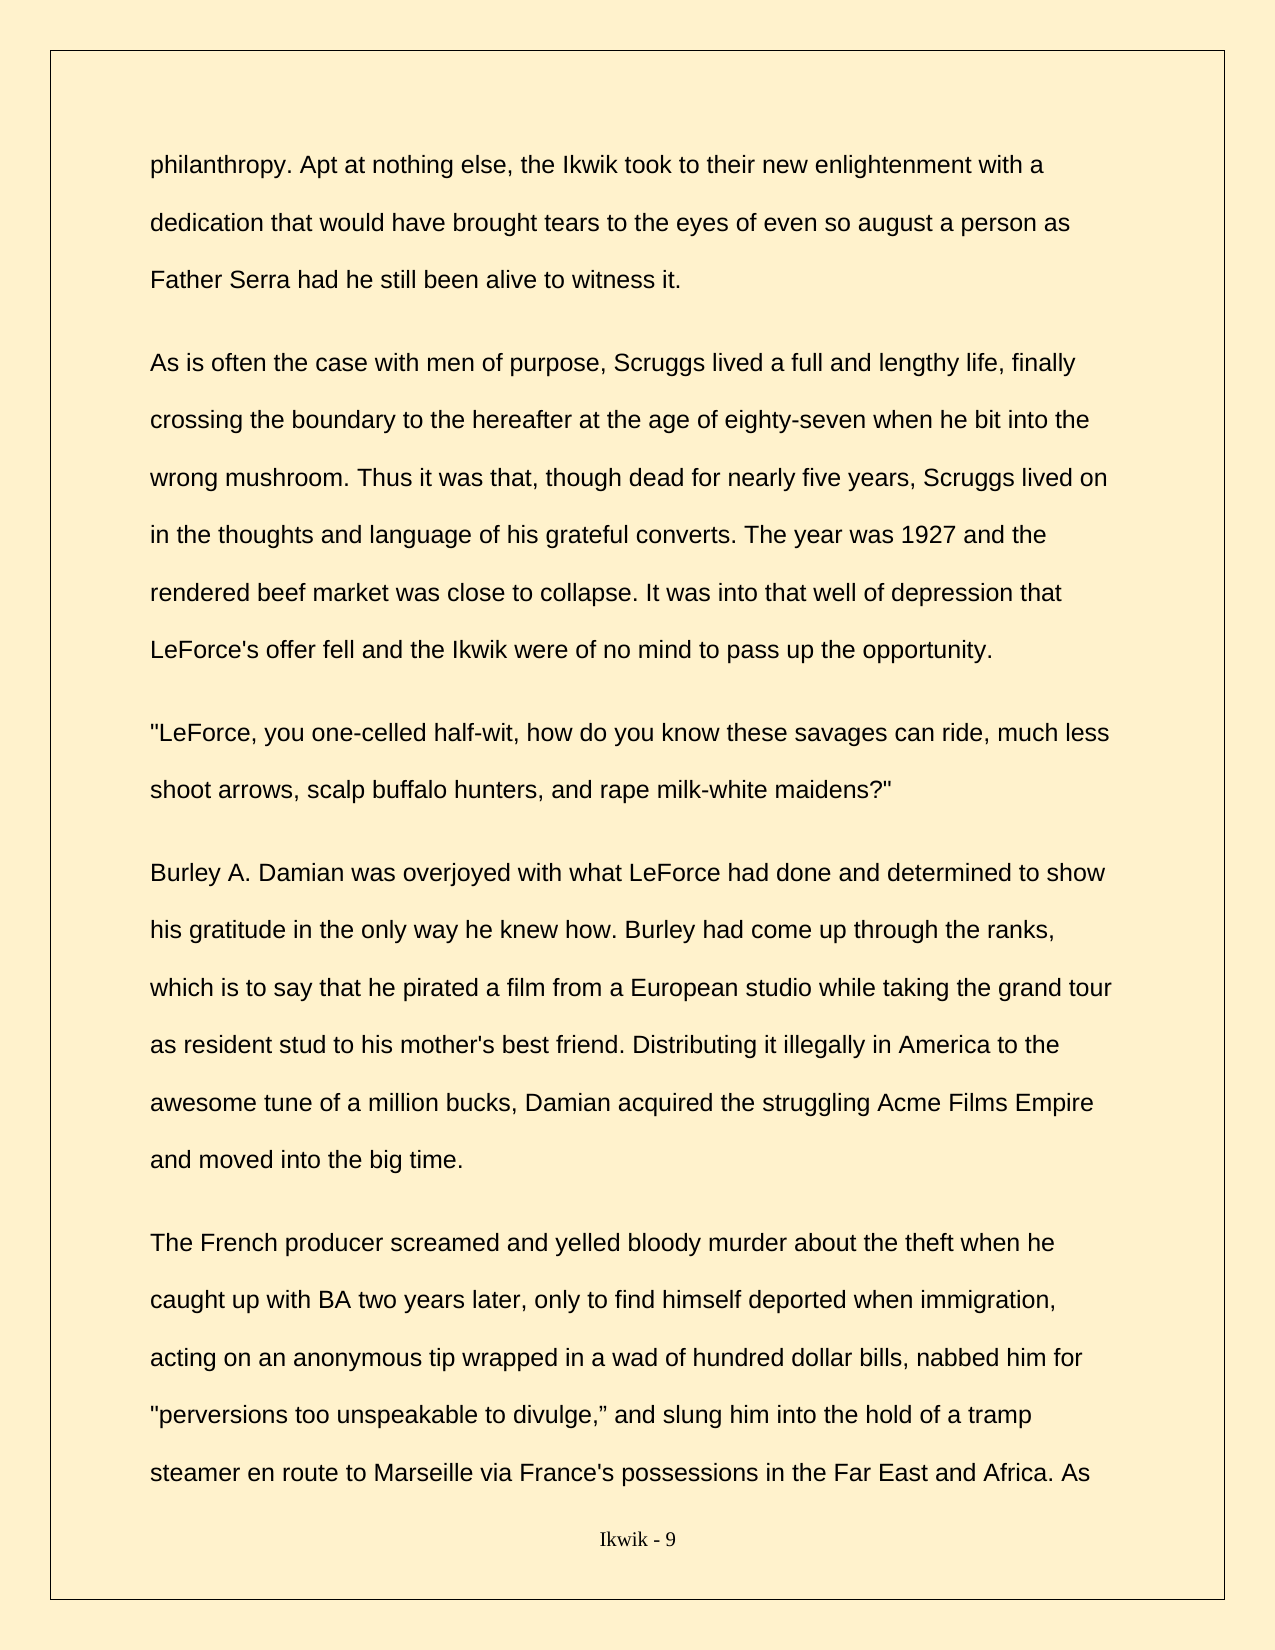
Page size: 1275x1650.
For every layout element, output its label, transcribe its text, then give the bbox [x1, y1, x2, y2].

text "LeForce, you one-celled half-wit, how do you know these savages can ride, much less shoot arrows, scalp buffalo hunters, and rape milk-white maidens?" [150, 717, 1125, 804]
text Burley A. Damian was overjoyed with what LeForce had done and determined to show his gratitude in the only way he knew how. Burley had come up through the ranks, which is to say that he pirated a film from a European studio while taking the grand tour as resident stud to his mother's best friend. Distributing it illegally in America to the awesome tune of a million bucks, Damian acquired the struggling Acme Films Empire and moved into the big time. [150, 857, 1125, 1174]
text As is often the case with men of purpose, Scruggs lived a full and lengthy life, finally crossing the boundary to the hereafter at the age of eighty-seven when he bit into the wrong mushroom. Thus it was that, though dead for nearly five years, Scruggs lived on in the thoughts and language of his grateful converts. The year was 1927 and the rendered beef market was close to collapse. It was into that well of depression that LeForce's offer fell and the Ikwik were of no mind to pass up the opportunity. [150, 347, 1125, 664]
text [150, 1227, 1125, 1486]
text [150, 150, 1125, 294]
